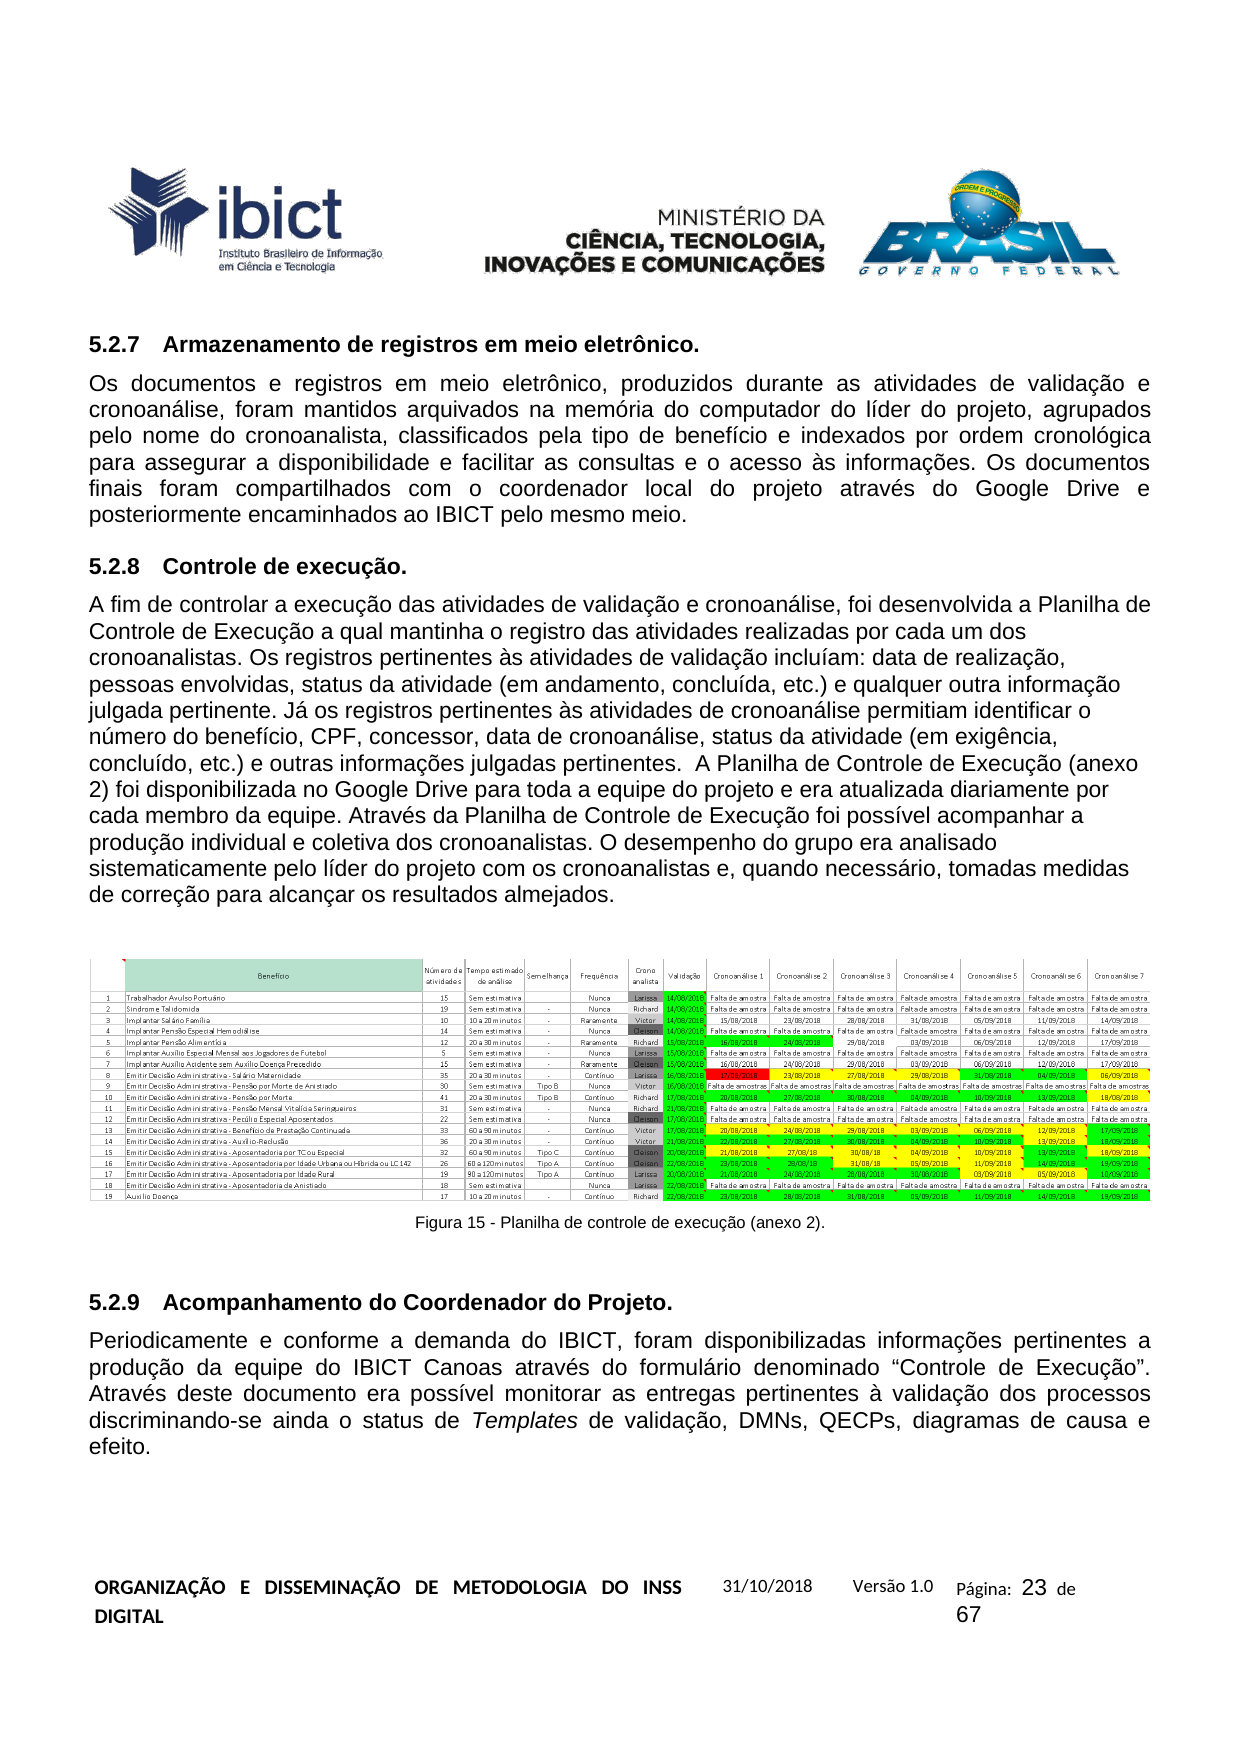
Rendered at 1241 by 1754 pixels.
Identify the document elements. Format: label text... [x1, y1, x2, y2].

text A fim de controlar a execução das atividades de validação e cronoanálise, foi desenvolvida a Planilha de Controle de Execução a qual mantinha o registro das atividades realizadas por cada um dos cronoanalistas. Os registros pertinentes às atividades de validação incluíam: data de realização, pessoas envolvidas, status da atividade (em andamento, concluída, etc.) e qualquer outra informação julgada pertinente. Já os registros pertinentes às atividades de cronoanálise permitiam identificar o número do benefício, CPF, concessor, data de cronoanálise, status da atividade (em exigência, concluído, etc.) e outras informações julgadas pertinentes. A Planilha de Controle de Execução (anexo 2) foi disponibilizada no Google Drive para toda a equipe do projeto e era atualizada diariamente por cada membro da equipe. Através da Planilha de Controle de Execução foi possível acompanhar a produção individual e coletiva dos cronoanalistas. O desempenho do grupo era analisado sistematicamente pelo líder do projeto com os cronoanalistas e, quando necessário, tomadas medidas de correção para alcançar os resultados almejados. [89, 591, 1152, 908]
picture [483, 166, 1122, 280]
text Figura 15 - Planilha de controle de execução (anexo 2). [89, 1213, 1152, 1232]
picture [90, 959, 1150, 1201]
text Periodicamente e conforme a demanda do IBICT, foram disponibilizadas informações pertinentes a produção da equipe do IBICT Canoas através do formulário denominado “Controle de Execução”. Através deste documento era possível monitorar as entregas pertinentes à validação dos processos discriminando-se ainda o status de Templates de validação, DMNs, QECPs, diagramas de causa e efeito. [89, 1327, 1152, 1459]
subtitle Controle de execução. [89, 553, 1152, 579]
subtitle Armazenamento de registros em meio eletrônico. [89, 331, 1152, 357]
picture [98, 149, 396, 280]
text Os documentos e registros em meio eletrônico, produzidos durante as atividades de validação e cronoanálise, foram mantidos arquivados na memória do computador do líder do projeto, agrupados pelo nome do cronoanalista, classificados pela tipo de benefício e indexados por ordem cronológica para assegurar a disponibilidade e facilitar as consultas e o acesso às informações. Os documentos finais foram compartilhados com o coordenador local do projeto através do Google Drive e posteriormente encaminhados ao IBICT pelo mesmo meio. [89, 369, 1152, 528]
subtitle Acompanhamento do Coordenador do Projeto. [89, 1289, 1152, 1315]
